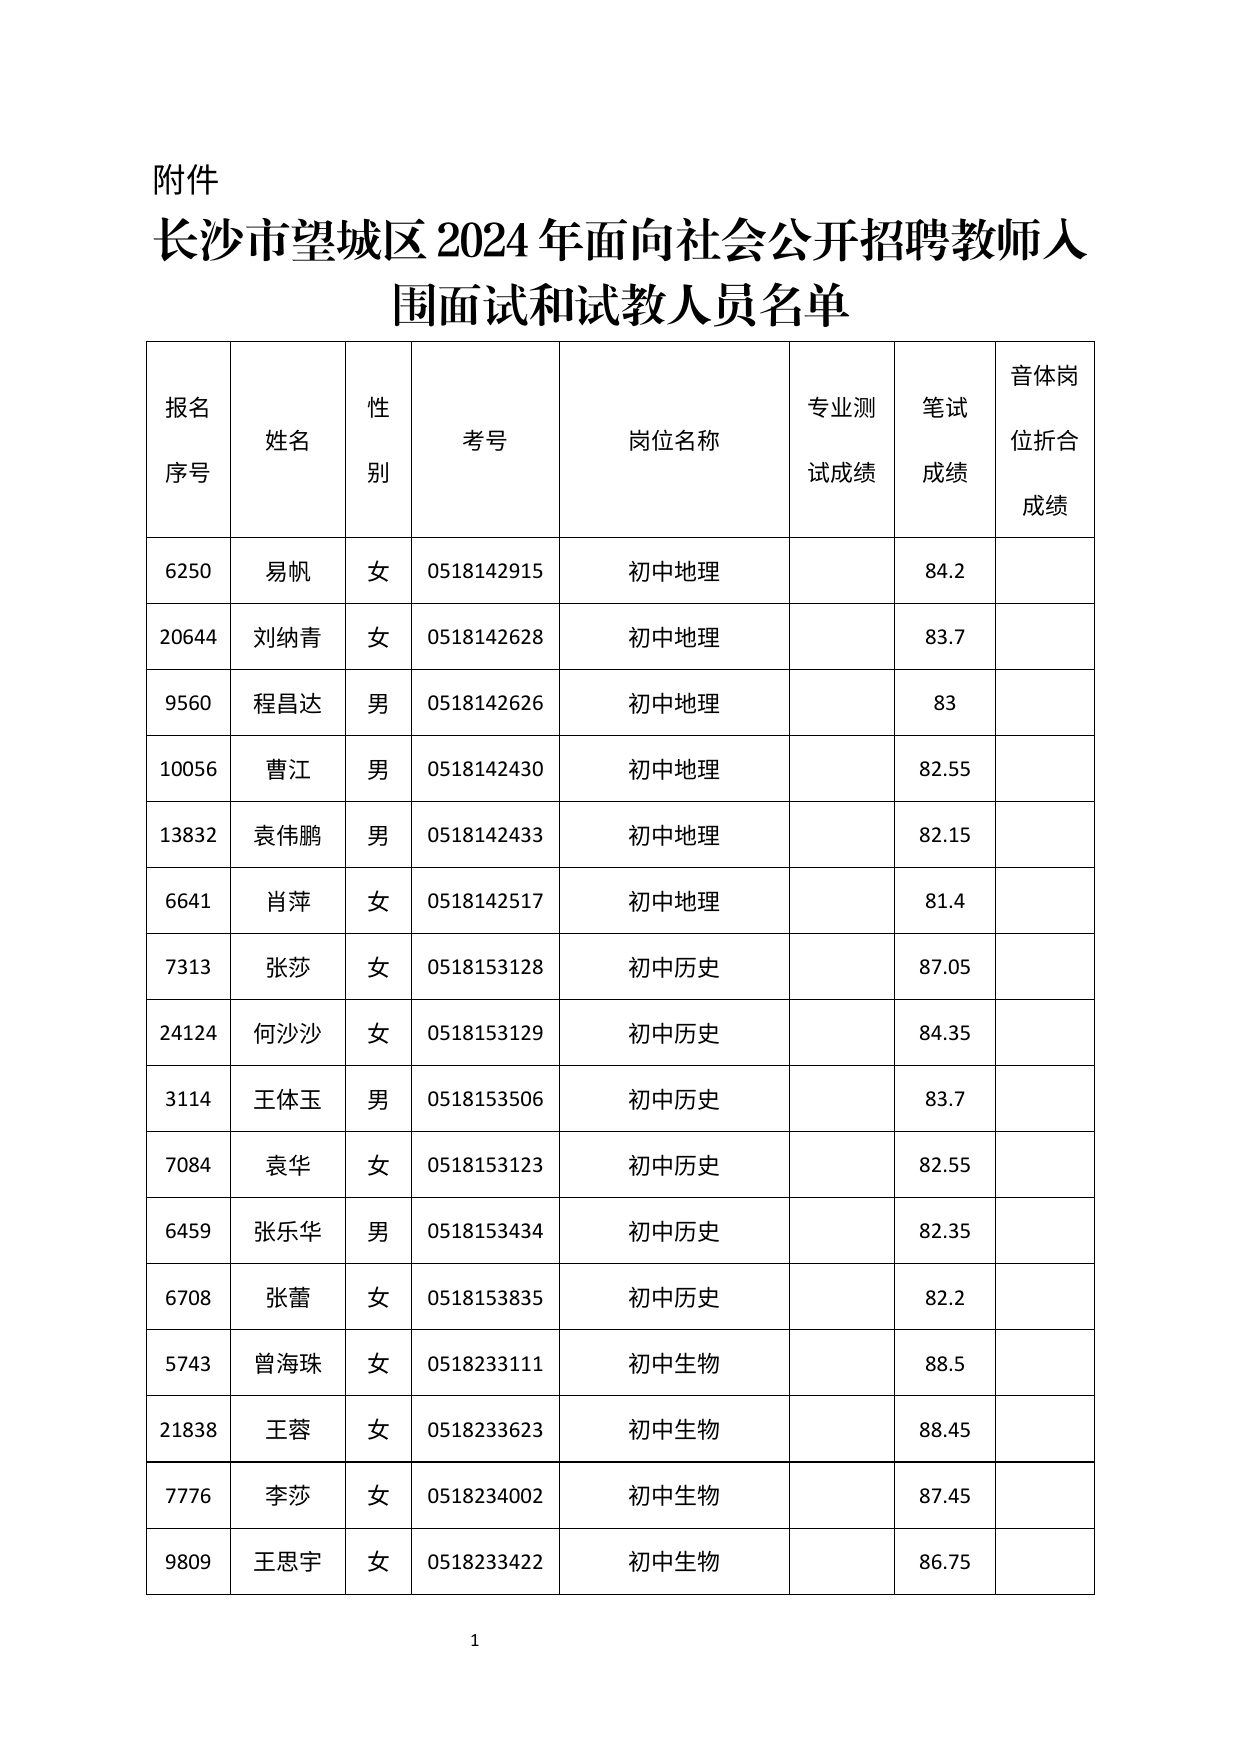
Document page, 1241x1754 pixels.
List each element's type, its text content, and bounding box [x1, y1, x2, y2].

table_cell 0518142433 [412, 802, 559, 867]
table_cell [790, 934, 894, 999]
table_cell 李莎 [231, 1463, 345, 1527]
table_cell 肖萍 [231, 868, 345, 933]
table_header 性别 [346, 342, 411, 537]
table_cell 女 [346, 1330, 411, 1395]
table_cell 82.55 [895, 736, 995, 801]
table_cell 83 [895, 670, 995, 735]
table_cell 13832 [147, 802, 230, 867]
table_cell 女 [346, 604, 411, 669]
table_cell 6250 [147, 538, 230, 603]
table_cell [790, 1330, 894, 1395]
text 长沙市望城区2024年面向社会公开招聘教师入围面试和试教人员名单 [152, 211, 1088, 341]
table_cell 0518142626 [412, 670, 559, 735]
table_cell [790, 1529, 894, 1593]
table_cell 0518142628 [412, 604, 559, 669]
table_cell 88.5 [895, 1330, 995, 1395]
table_cell 女 [346, 538, 411, 603]
table_cell [996, 736, 1094, 801]
table_cell 6708 [147, 1264, 230, 1329]
table_cell [790, 736, 894, 801]
table_cell 83.7 [895, 604, 995, 669]
table_header 岗位名称 [560, 342, 789, 537]
table_cell 袁华 [231, 1132, 345, 1197]
table_cell 初中地理 [560, 538, 789, 603]
table_cell 0518233111 [412, 1330, 559, 1395]
table_cell [996, 1198, 1094, 1263]
table_cell [790, 604, 894, 669]
table_cell 82.2 [895, 1264, 995, 1329]
table_cell [996, 538, 1094, 603]
table_cell 0518153128 [412, 934, 559, 999]
table_cell 初中历史 [560, 1000, 789, 1065]
table_cell [996, 670, 1094, 735]
table_header 笔试 成绩 [895, 342, 995, 537]
table_cell [996, 1000, 1094, 1065]
table_cell 男 [346, 1066, 411, 1131]
table_cell [790, 868, 894, 933]
table_cell [996, 604, 1094, 669]
table_cell 女 [346, 1529, 411, 1593]
table_header 姓名 [231, 342, 345, 537]
table_cell [790, 538, 894, 603]
table_cell 6641 [147, 868, 230, 933]
table_cell 初中生物 [560, 1463, 789, 1527]
table_cell 0518233623 [412, 1396, 559, 1461]
table_cell 男 [346, 802, 411, 867]
table_cell [790, 670, 894, 735]
table_cell 0518153434 [412, 1198, 559, 1263]
table_cell 83.7 [895, 1066, 995, 1131]
table_cell 男 [346, 670, 411, 735]
table_cell 程昌达 [231, 670, 345, 735]
table_cell [790, 1198, 894, 1263]
table_cell 初中历史 [560, 1066, 789, 1131]
table_cell 88.45 [895, 1396, 995, 1461]
table_cell 24124 [147, 1000, 230, 1065]
table_cell 初中历史 [560, 1132, 789, 1197]
table_cell 刘纳青 [231, 604, 345, 669]
table_cell 84.35 [895, 1000, 995, 1065]
table_cell 初中地理 [560, 604, 789, 669]
table_cell [996, 802, 1094, 867]
table_cell 0518153123 [412, 1132, 559, 1197]
table_cell 10056 [147, 736, 230, 801]
table_cell 0518233422 [412, 1529, 559, 1593]
table_cell [996, 1330, 1094, 1395]
table_cell [790, 1066, 894, 1131]
table_cell 张乐华 [231, 1198, 345, 1263]
table_cell 0518142517 [412, 868, 559, 933]
table_cell 男 [346, 736, 411, 801]
table_cell 初中地理 [560, 868, 789, 933]
table_cell 张莎 [231, 934, 345, 999]
table_cell [996, 934, 1094, 999]
table_cell [790, 1000, 894, 1065]
table_cell 初中地理 [560, 802, 789, 867]
text 附件 [152, 146, 1088, 211]
table_cell 初中生物 [560, 1529, 789, 1593]
table_cell 女 [346, 1264, 411, 1329]
table_cell [996, 1132, 1094, 1197]
table_cell 82.35 [895, 1198, 995, 1263]
table_cell 初中历史 [560, 1198, 789, 1263]
table_cell 初中生物 [560, 1396, 789, 1461]
table_cell 女 [346, 1000, 411, 1065]
table_cell 初中历史 [560, 934, 789, 999]
table_cell [996, 1529, 1094, 1593]
table_cell 何沙沙 [231, 1000, 345, 1065]
table_cell 6459 [147, 1198, 230, 1263]
table_cell [996, 1264, 1094, 1329]
table_cell 0518153835 [412, 1264, 559, 1329]
table_cell 0518153506 [412, 1066, 559, 1131]
table_cell [790, 1132, 894, 1197]
table_cell 20644 [147, 604, 230, 669]
table_cell 7776 [147, 1463, 230, 1527]
table_cell 9809 [147, 1529, 230, 1593]
table_cell 82.55 [895, 1132, 995, 1197]
table_cell 0518142430 [412, 736, 559, 801]
table_cell 初中地理 [560, 670, 789, 735]
table_header 报名序号 [147, 342, 230, 537]
table_cell [790, 1396, 894, 1461]
table_cell 7313 [147, 934, 230, 999]
table_cell 女 [346, 1463, 411, 1527]
table_cell 易帆 [231, 538, 345, 603]
table_cell 初中历史 [560, 1264, 789, 1329]
table_cell 0518142915 [412, 538, 559, 603]
table_cell 男 [346, 1198, 411, 1263]
table_cell 87.45 [895, 1463, 995, 1527]
table_cell 0518153129 [412, 1000, 559, 1065]
table_cell 王思宇 [231, 1529, 345, 1593]
table_cell 女 [346, 868, 411, 933]
table_cell 7084 [147, 1132, 230, 1197]
table_cell 女 [346, 1132, 411, 1197]
table_cell 王蓉 [231, 1396, 345, 1461]
table_cell 86.75 [895, 1529, 995, 1593]
table_cell 9560 [147, 670, 230, 735]
table_cell [996, 868, 1094, 933]
table_cell 袁伟鹏 [231, 802, 345, 867]
table_cell 82.15 [895, 802, 995, 867]
table_cell [996, 1463, 1094, 1527]
table_cell [996, 1396, 1094, 1461]
table_cell 张蕾 [231, 1264, 345, 1329]
table_header 音体岗位折合成绩 [996, 342, 1094, 537]
table_cell 0518234002 [412, 1463, 559, 1527]
table_cell 曾海珠 [231, 1330, 345, 1395]
table_header 考号 [412, 342, 559, 537]
table_cell [996, 1066, 1094, 1131]
table_cell 女 [346, 934, 411, 999]
table_cell 曹江 [231, 736, 345, 801]
table_cell 女 [346, 1396, 411, 1461]
table_header 专业测试成绩 [790, 342, 894, 537]
table_cell 84.2 [895, 538, 995, 603]
table_cell 5743 [147, 1330, 230, 1395]
table_cell [790, 1463, 894, 1527]
table_cell 21838 [147, 1396, 230, 1461]
table_cell 87.05 [895, 934, 995, 999]
table_cell [790, 802, 894, 867]
table_cell 初中生物 [560, 1330, 789, 1395]
table_cell 81.4 [895, 868, 995, 933]
table_cell 王体玉 [231, 1066, 345, 1131]
table_cell [790, 1264, 894, 1329]
table_cell 初中地理 [560, 736, 789, 801]
table_cell 3114 [147, 1066, 230, 1131]
